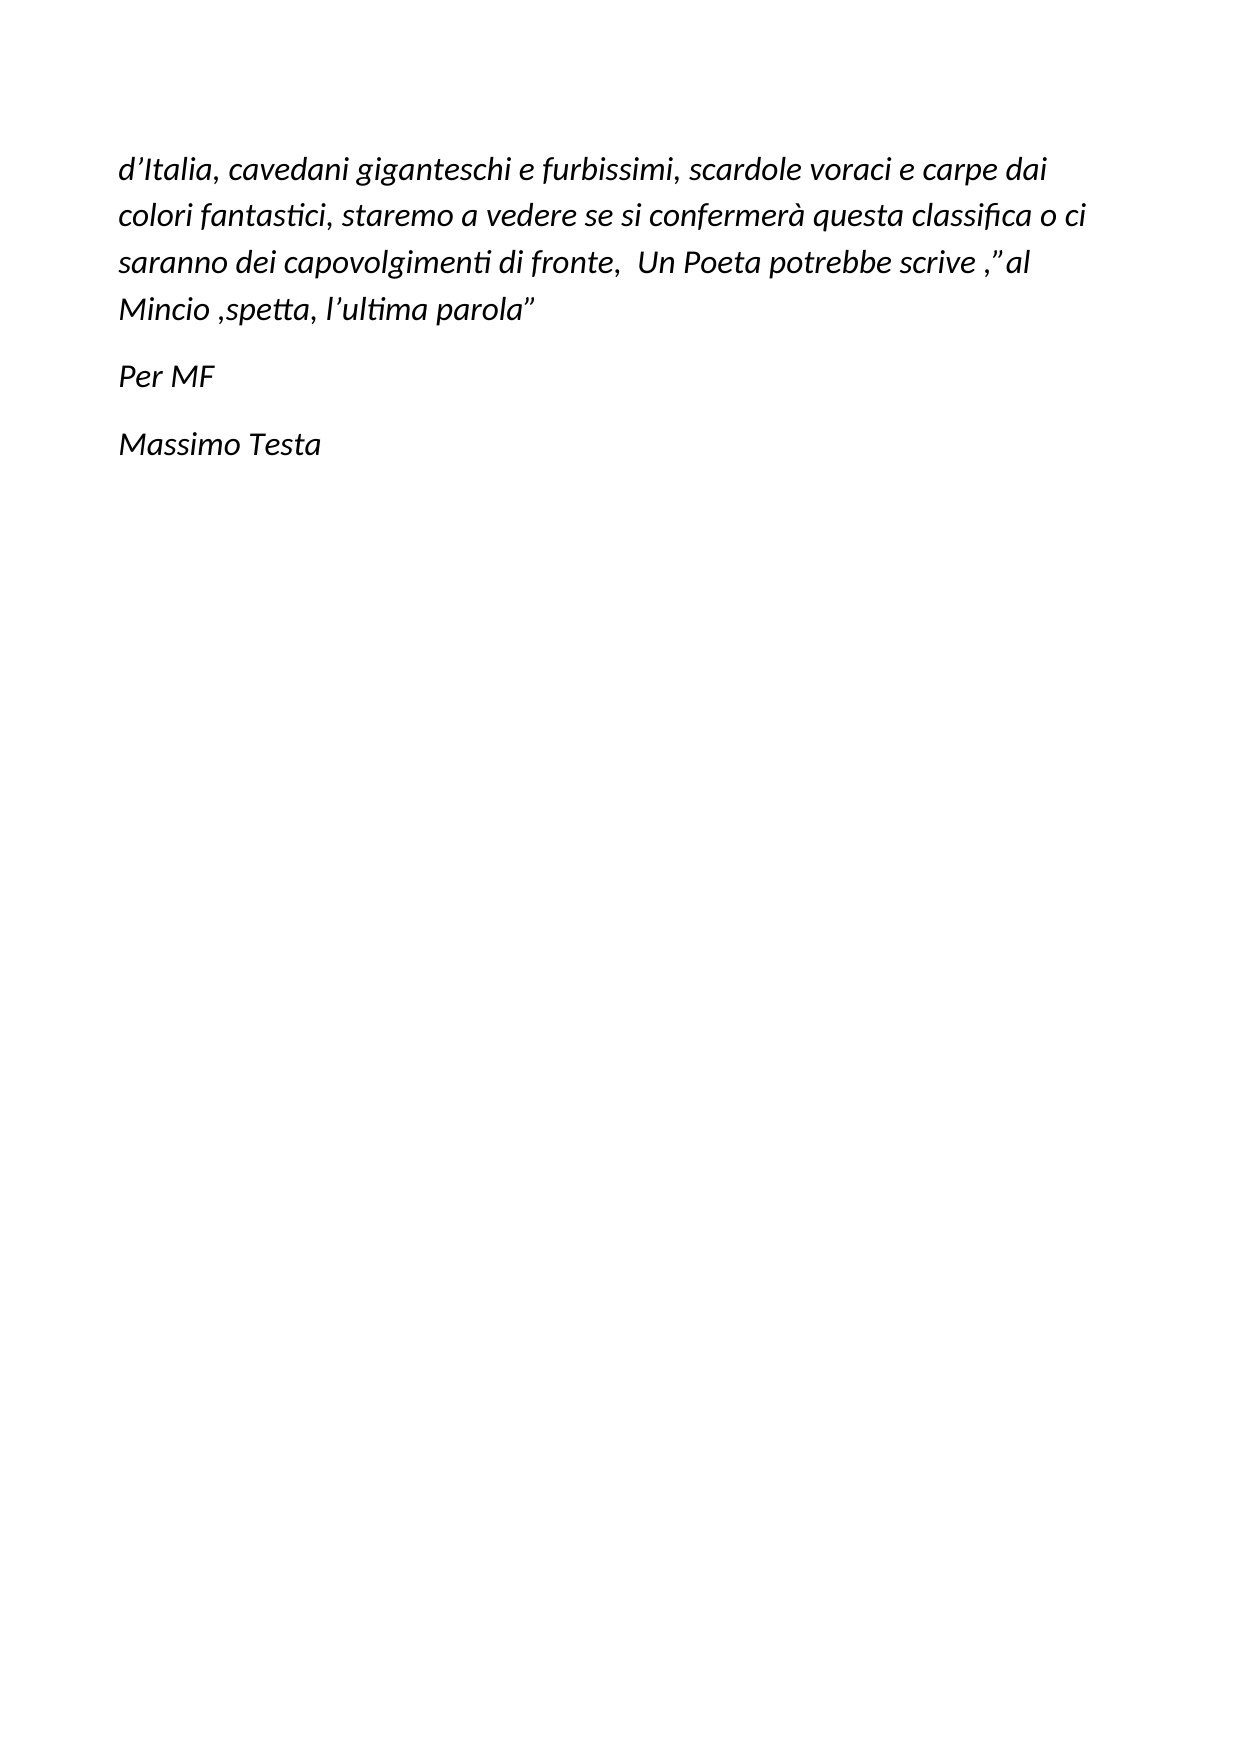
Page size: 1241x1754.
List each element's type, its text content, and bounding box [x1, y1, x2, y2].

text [118, 148, 1122, 329]
text Massimo Testa [118, 423, 1122, 464]
text Per MF [118, 356, 1122, 396]
